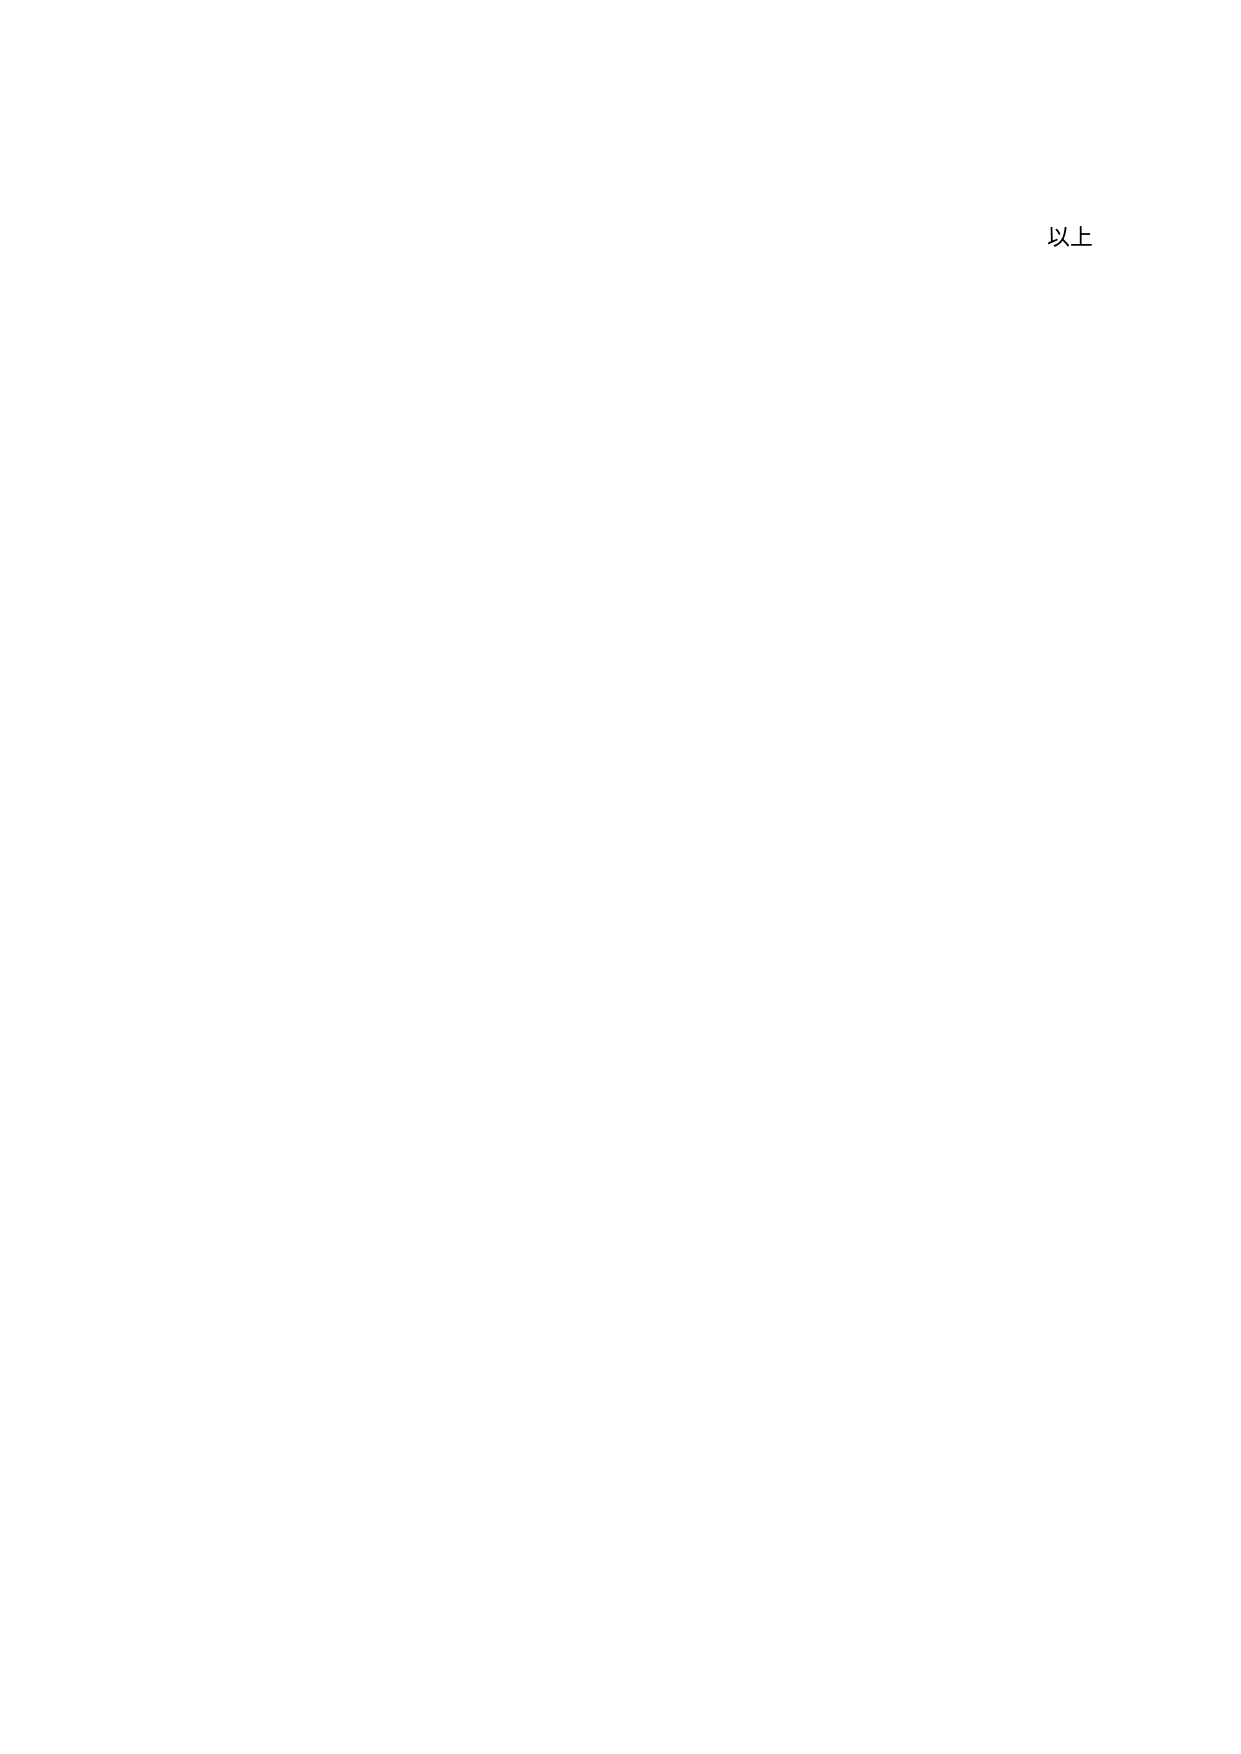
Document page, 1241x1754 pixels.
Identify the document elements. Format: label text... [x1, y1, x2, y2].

text 以上 [177, 217, 1092, 254]
